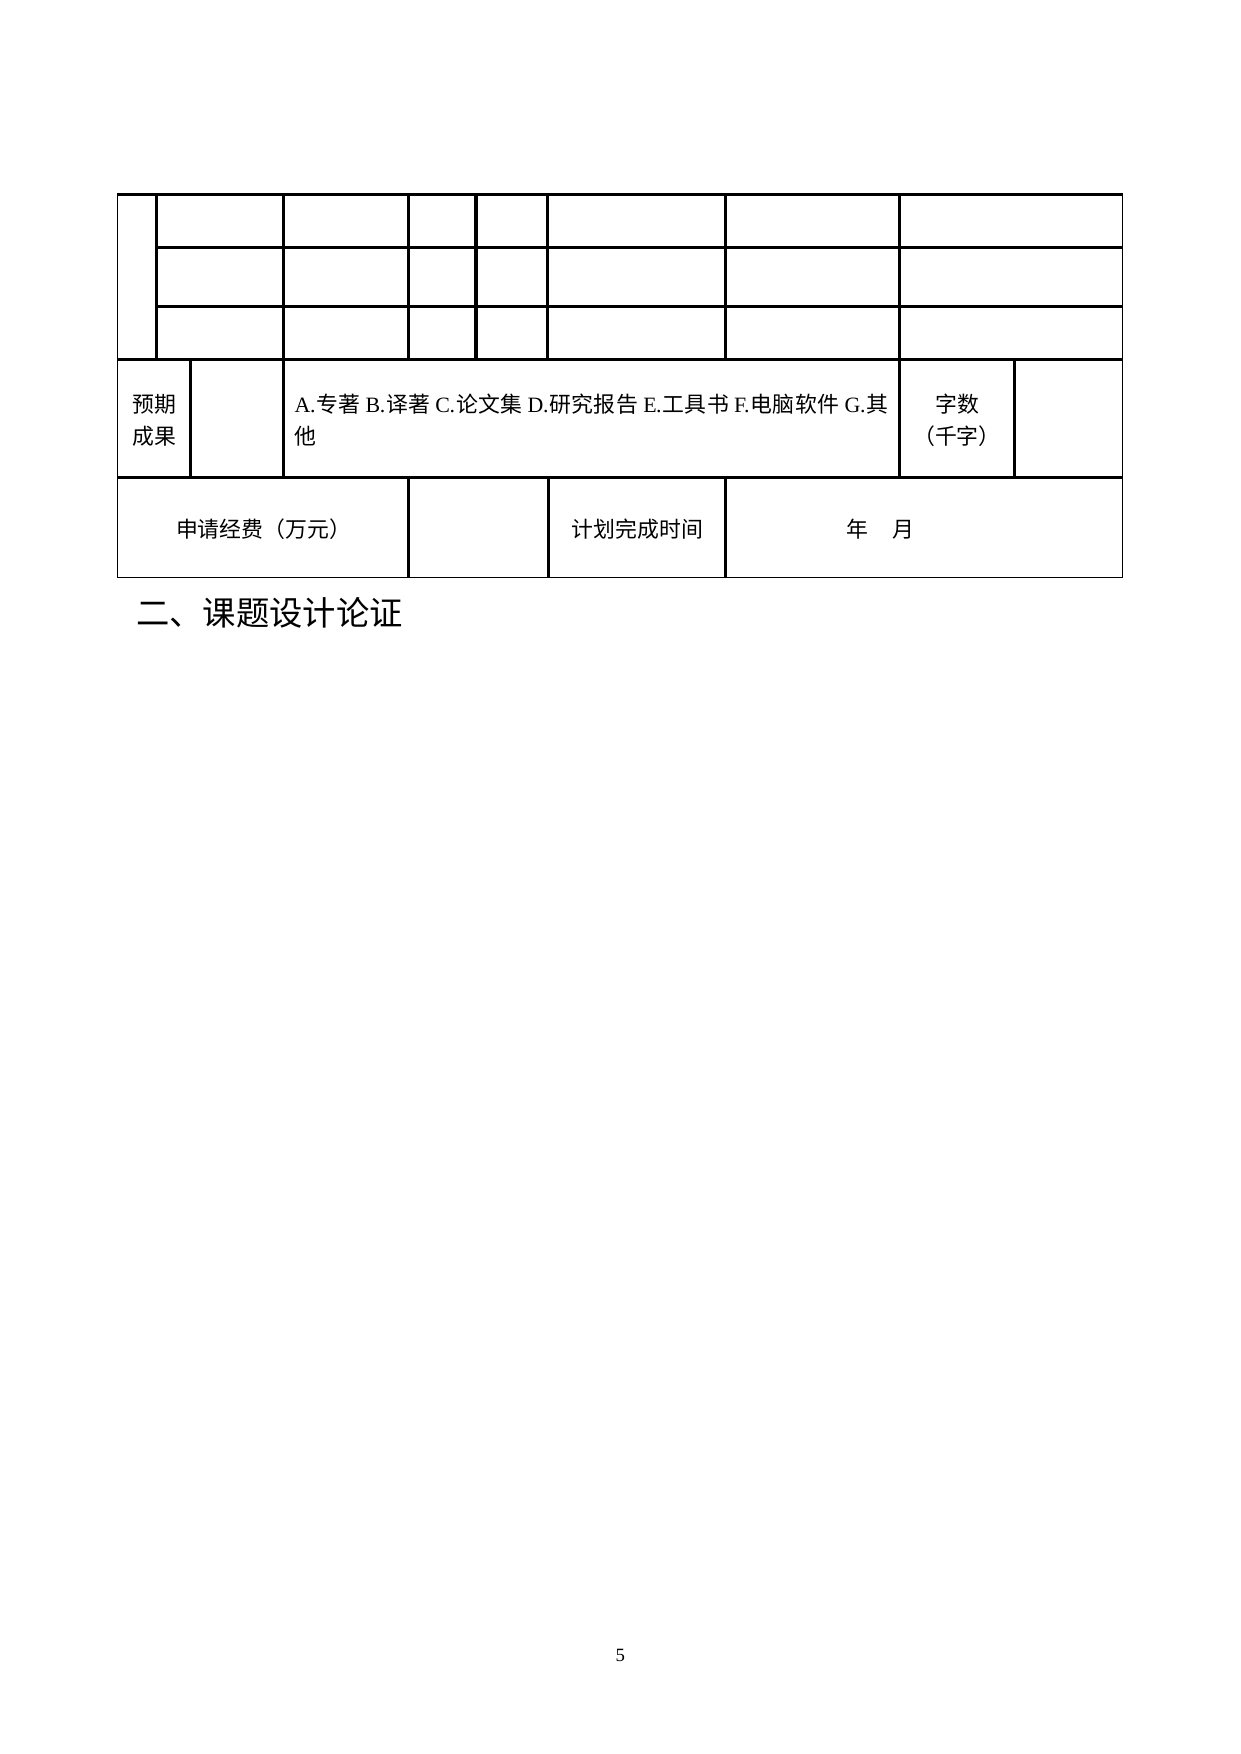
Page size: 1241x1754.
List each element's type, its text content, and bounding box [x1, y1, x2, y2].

table_cell [410, 479, 547, 577]
table_cell [901, 308, 1122, 358]
table_cell [285, 196, 407, 246]
table_cell [901, 196, 1122, 246]
table_cell 申请经费（万元） [118, 479, 407, 577]
table_cell [727, 249, 898, 305]
text 二、课题设计论证 [136, 578, 1104, 643]
table_cell 计划完成时间 [550, 479, 724, 577]
table_cell 字数 （千字） [901, 361, 1013, 476]
table_cell [549, 308, 724, 358]
table_cell [478, 249, 546, 305]
table_cell [410, 249, 474, 305]
table_cell [549, 249, 724, 305]
table_cell [1016, 361, 1122, 476]
table_cell [410, 308, 474, 358]
table_cell [901, 249, 1122, 305]
table_cell 预期成果 [118, 361, 189, 476]
table_cell [285, 308, 407, 358]
table_cell [158, 308, 282, 358]
table_cell [727, 308, 898, 358]
table_cell [158, 196, 282, 246]
table_cell [478, 196, 546, 246]
table_cell A.专著B.译著C.论文集D.研究报告E.工具书F.电脑软件G.其他 [285, 361, 898, 476]
table_cell [410, 196, 474, 246]
table_cell [727, 196, 898, 246]
table_cell [478, 308, 546, 358]
table_cell [158, 249, 282, 305]
table_cell [549, 196, 724, 246]
table_cell [192, 361, 282, 476]
table_cell 年 月 [727, 479, 1122, 577]
table_cell [285, 249, 407, 305]
